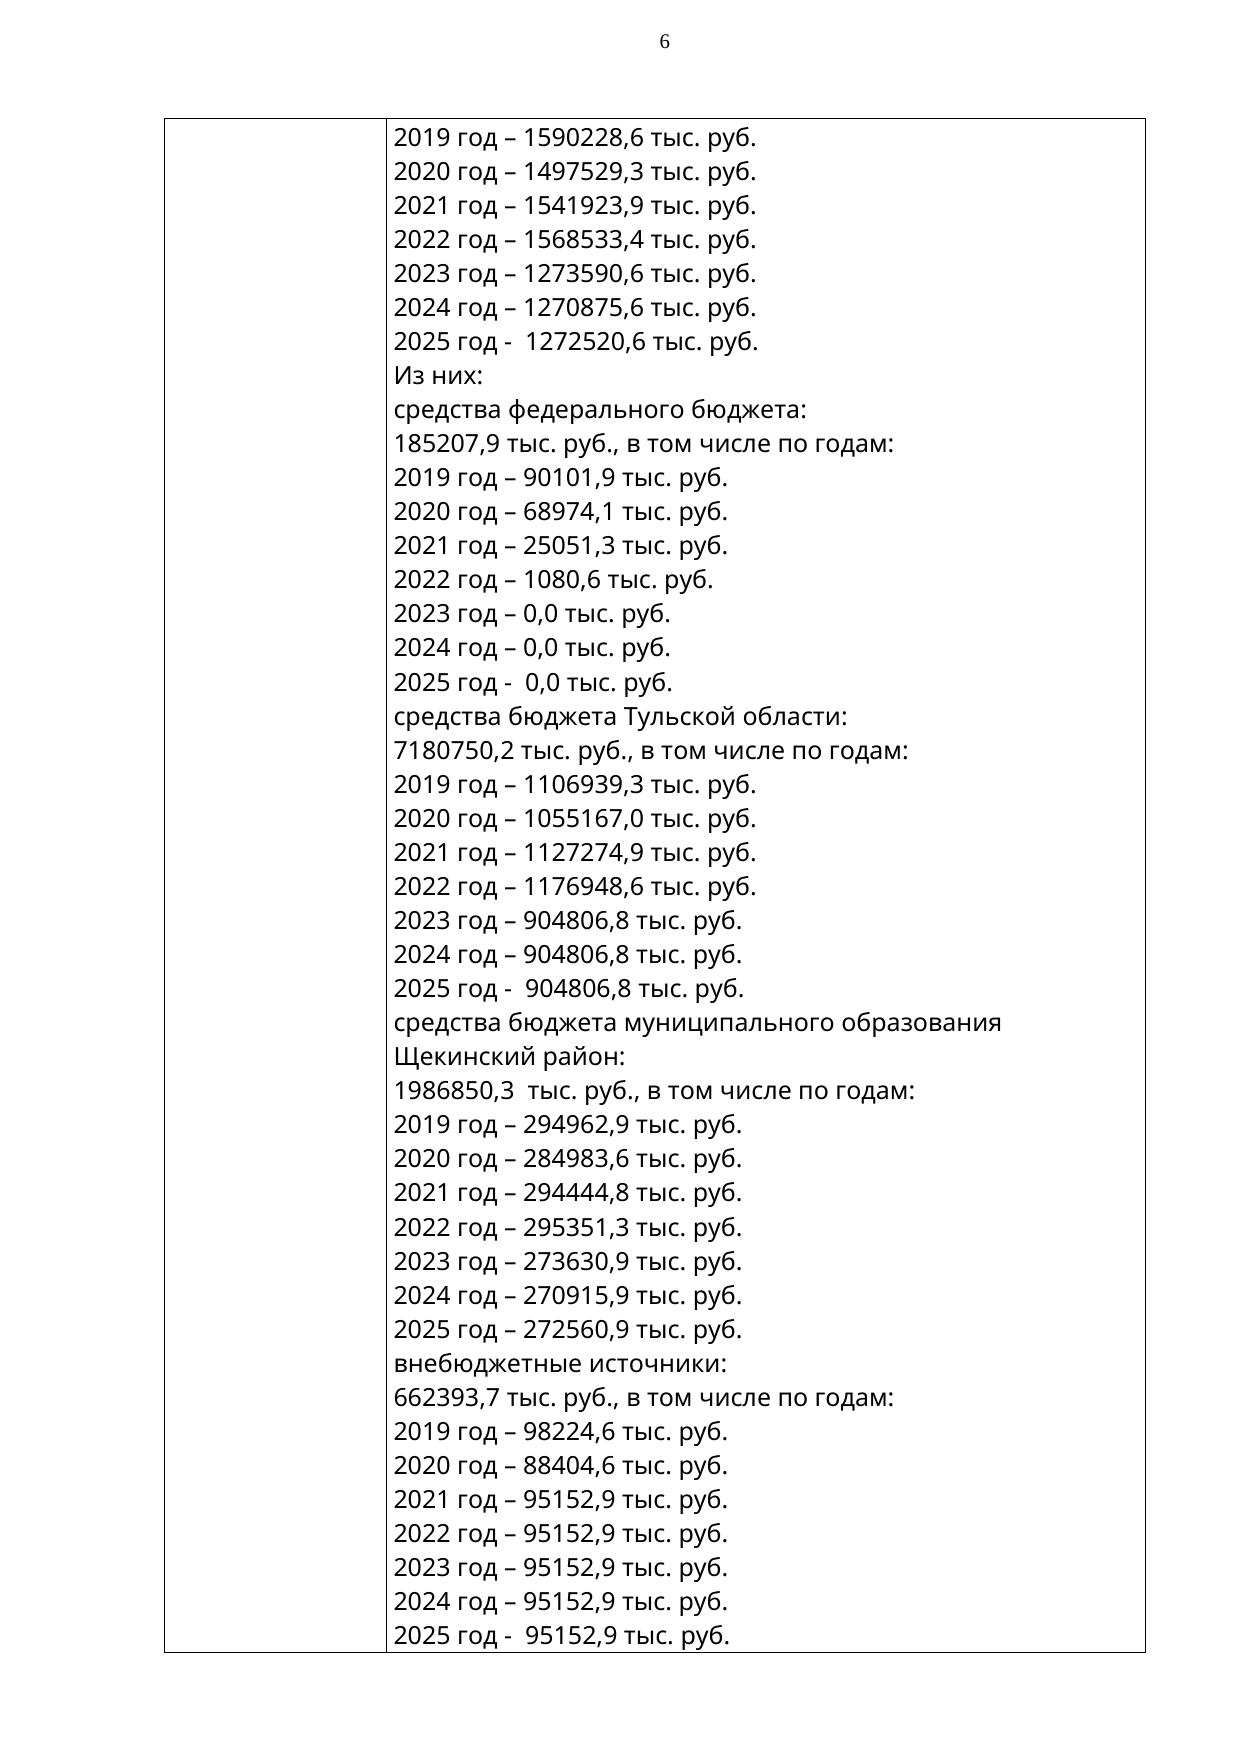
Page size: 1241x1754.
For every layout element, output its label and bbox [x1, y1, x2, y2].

table_cell [165, 119, 386, 1652]
table_cell [387, 119, 1145, 1652]
